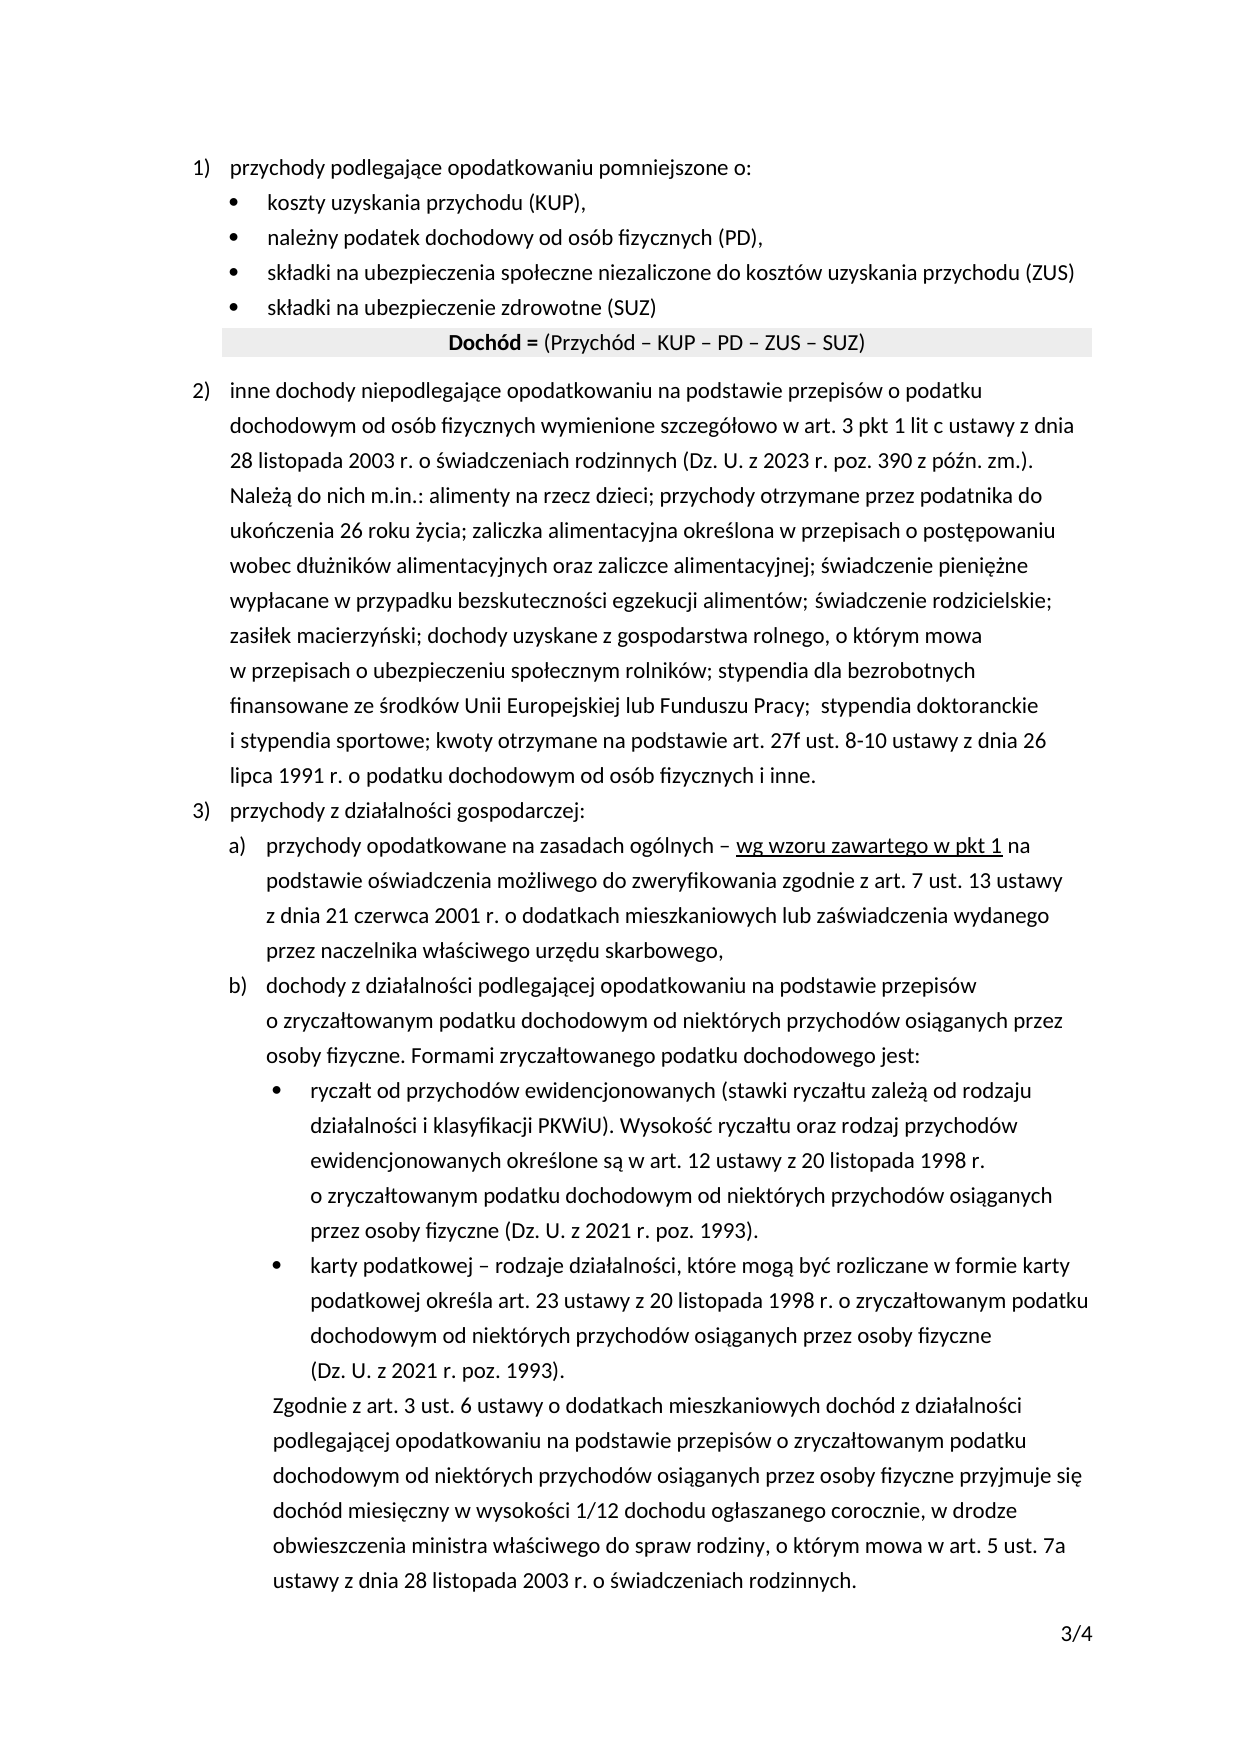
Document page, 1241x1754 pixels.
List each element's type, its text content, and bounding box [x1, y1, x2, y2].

text Dochód = (Przychód – KUP – PD – ZUS – SUZ) [222, 328, 1092, 357]
list składki na ubezpieczenia społeczne niezaliczone do kosztów uzyskania przychodu (ZUS) [229, 258, 1092, 287]
list przychody z działalności gospodarczej: [192, 796, 1092, 824]
list przychody podlegające opodatkowaniu pomniejszone o: [192, 153, 1092, 182]
text Zgodnie z art. 3 ust. 6 ustawy o dodatkach mieszkaniowych dochód z działalności podlegającej opodatkowaniu na podstawie przepisów o zryczałtowanym podatku dochodowym od niektórych przychodów osiąganych przez osoby fizyczne przyjmuje się dochód miesięczny w wysokości 1/12 dochodu ogłaszanego corocznie, w drodze obwieszczenia ministra właściwego do spraw rodziny, o którym mowa w art. 5 ust. 7a ustawy z dnia 28 listopada 2003 r. o świadczeniach rodzinnych. [273, 1391, 1092, 1594]
list karty podatkowej – rodzaje działalności, które mogą być rozliczane w formie karty podatkowej określa art. 23 ustawy z 20 listopada 1998 r. o zryczałtowanym podatku dochodowym od niektórych przychodów osiąganych przez osoby fizyczne (Dz. U. z 2021 r. poz. 1993). [273, 1251, 1092, 1384]
list ryczałt od przychodów ewidencjonowanych (stawki ryczałtu zależą od rodzaju działalności i klasyfikacji PKWiU). Wysokość ryczałtu oraz rodzaj przychodów ewidencjonowanych określone są w art. 12 ustawy z 20 listopada 1998 r. o zryczałtowanym podatku dochodowym od niektórych przychodów osiąganych przez osoby fizyczne (Dz. U. z 2021 r. poz. 1993). [273, 1076, 1092, 1244]
list należny podatek dochodowy od osób fizycznych (PD), [229, 223, 1092, 252]
list dochody z działalności podlegającej opodatkowaniu na podstawie przepisów o zryczałtowanym podatku dochodowym od niektórych przychodów osiąganych przez osoby fizyczne. Formami zryczałtowanego podatku dochodowego jest: [228, 971, 1092, 1069]
list inne dochody niepodlegające opodatkowaniu na podstawie przepisów o podatku dochodowym od osób fizycznych wymienione szczegółowo w art. 3 pkt 1 lit c ustawy z dnia 28 listopada 2003 r. o świadczeniach rodzinnych (Dz. U. z 2023 r. poz. 390 z późn. zm.). Należą do nich m.in.: alimenty na rzecz dzieci; przychody otrzymane przez podatnika do ukończenia 26 roku życia; zaliczka alimentacyjna określona w przepisach o postępowaniu wobec dłużników alimentacyjnych oraz zaliczce alimentacyjnej; świadczenie pieniężne wypłacane w przypadku bezskuteczności egzekucji alimentów; świadczenie rodzicielskie; zasiłek macierzyński; dochody uzyskane z gospodarstwa rolnego, o którym mowa w przepisach o ubezpieczeniu społecznym rolników; stypendia dla bezrobotnych finansowane ze środków Unii Europejskiej lub Funduszu Pracy; stypendia doktoranckie i stypendia sportowe; kwoty otrzymane na podstawie art. 27f ust. 8-10 ustawy z dnia 26 lipca 1991 r. o podatku dochodowym od osób fizycznych i inne. [192, 376, 1092, 789]
list przychody opodatkowane na zasadach ogólnych – wg wzoru zawartego w pkt 1 na podstawie oświadczenia możliwego do zweryfikowania zgodnie z art. 7 ust. 13 ustawy z dnia 21 czerwca 2001 r. o dodatkach mieszkaniowych lub zaświadczenia wydanego przez naczelnika właściwego urzędu skarbowego, [228, 831, 1092, 964]
list składki na ubezpieczenie zdrowotne (SUZ) [229, 293, 1092, 322]
list koszty uzyskania przychodu (KUP), [229, 188, 1092, 217]
